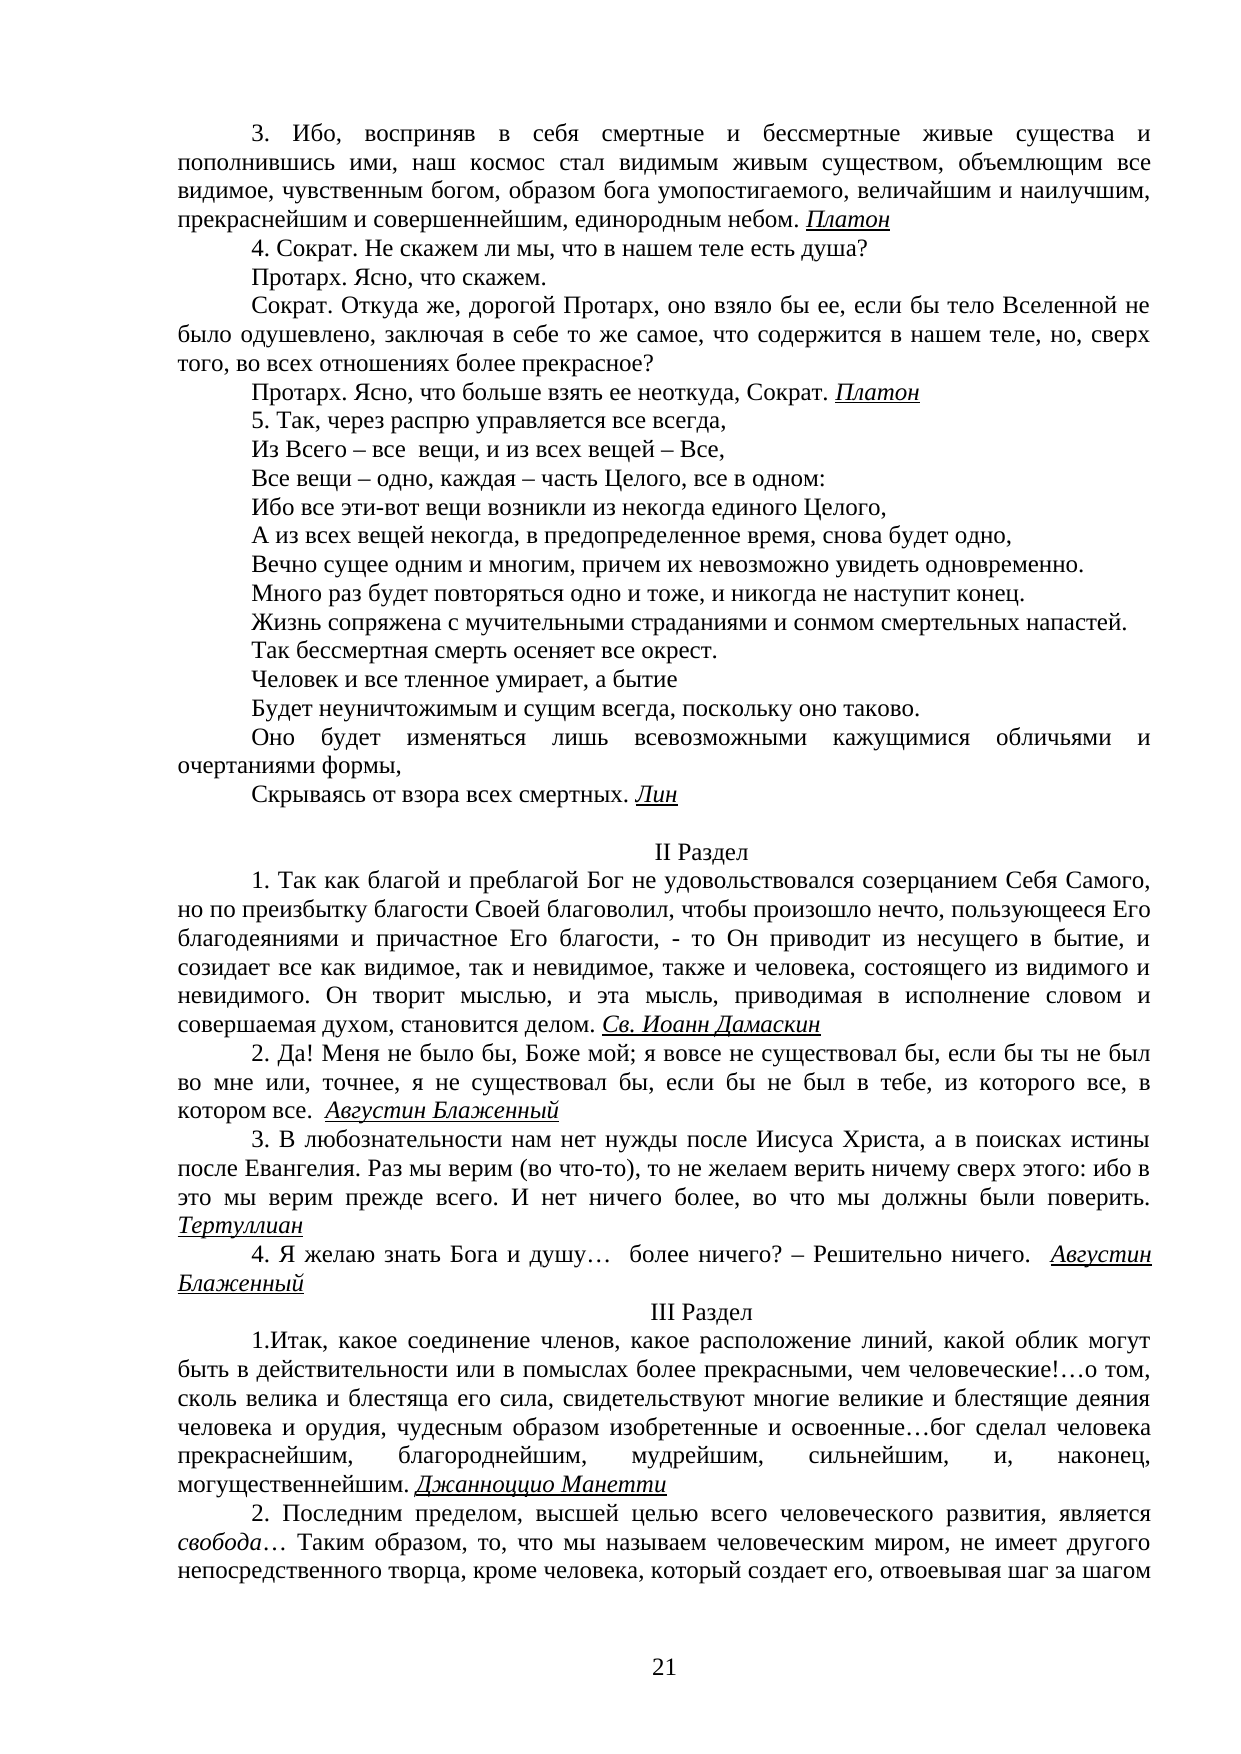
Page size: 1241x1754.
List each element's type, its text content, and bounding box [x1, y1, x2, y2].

text Оно будет изменяться лишь всевозможными кажущимися обличьями и очертаниями формы, [177, 722, 1152, 779]
text Скрываясь от взора всех смертных. Лин [177, 779, 1152, 808]
text А из всех вещей некогда, в предопределенное время, снова будет одно, [177, 521, 1152, 549]
text 1. Так как благой и преблагой Бог не удовольствовался созерцанием Себя Самого, но по преизбытку благости Своей благоволил, чтобы произошло нечто, пользующееся Его благодеяниями и причастное Его благости, - то Он приводит из несущего в бытие, и созидает все как видимое, так и невидимое, также и человека, состоящего из видимого и невидимого. Он творит мыслью, и эта мысль, приводимая в исполнение словом и совершаемая духом, становится делом. Св. Иоанн Дамаскин [177, 866, 1152, 1038]
text Жизнь сопряжена с мучительными страданиями и сонмом смертельных напастей. [177, 607, 1152, 636]
text III Раздел [177, 1297, 1152, 1326]
text 4. Сократ. Не скажем ли мы, что в нашем теле есть душа? [177, 233, 1152, 262]
text 3. В любознательности нам нет нужды после Иисуса Христа, а в поисках истины после Евангелия. Раз мы верим (во что-то), то не желаем верить ничему сверх этого: ибо в это мы верим прежде всего. И нет ничего более, во что мы должны были поверить. Тертуллиан [177, 1124, 1152, 1239]
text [177, 1498, 1152, 1584]
text 1.Итак, какое соединение членов, какое расположение линий, какой облик могут быть в действительности или в помыслах более прекрасными, чем человеческие!…о том, сколь велика и блестяща его сила, свидетельствуют многие великие и блестящие деяния человека и орудия, чудесным образом изобретенные и освоенные…бог сделал человека прекраснейшим, благороднейшим, мудрейшим, сильнейшим, и, наконец, могущественнейшим. Джанноццио Манетти [177, 1326, 1152, 1498]
text Протарх. Ясно, что скажем. [177, 262, 1152, 291]
text Много раз будет повторяться одно и тоже, и никогда не наступит конец. [177, 578, 1152, 607]
text Протарх. Ясно, что больше взять ее неоткуда, Сократ. Платон [177, 377, 1152, 406]
text Сократ. Откуда же, дорогой Протарх, оно взяло бы ее, если бы тело Вселенной не было одушевлено, заключая в себе то же самое, что содержится в нашем теле, но, сверх того, во всех отношениях более прекрасное? [177, 291, 1152, 377]
text Ибо все эти-вот вещи возникли из некогда единого Целого, [177, 492, 1152, 521]
text Так бессмертная смерть осеняет все окрест. [177, 636, 1152, 664]
text Из Всего – все вещи, и из всех вещей – Все, [177, 434, 1152, 463]
text 3. Ибо, восприняв в себя смертные и бессмертные живые существа и пополнившись ими, наш космос стал видимым живым существом, объемлющим все видимое, чувственным богом, образом бога умопостигаемого, величайшим и наилучшим, прекраснейшим и совершеннейшим, единородным небом. Платон [177, 118, 1152, 233]
text Человек и все тленное умирает, а бытие [177, 664, 1152, 693]
text II Раздел [177, 837, 1152, 866]
text Будет неуничтожимым и сущим всегда, поскольку оно таково. [177, 693, 1152, 722]
text 4. Я желаю знать Бога и душу… более ничего? – Решительно ничего. Августин Блаженный [177, 1239, 1152, 1297]
text 5. Так, через распрю управляется все всегда, [177, 406, 1152, 434]
text Вечно сущее одним и многим, причем их невозможно увидеть одновременно. [177, 549, 1152, 578]
text Все вещи – одно, каждая – часть Целого, все в одном: [177, 463, 1152, 492]
text 2. Да! Меня не было бы, Боже мой; я вовсе не существовал бы, если бы ты не был во мне или, точнее, я не существовал бы, если бы не был в тебе, из которого все, в котором все. Августин Блаженный [177, 1038, 1152, 1124]
